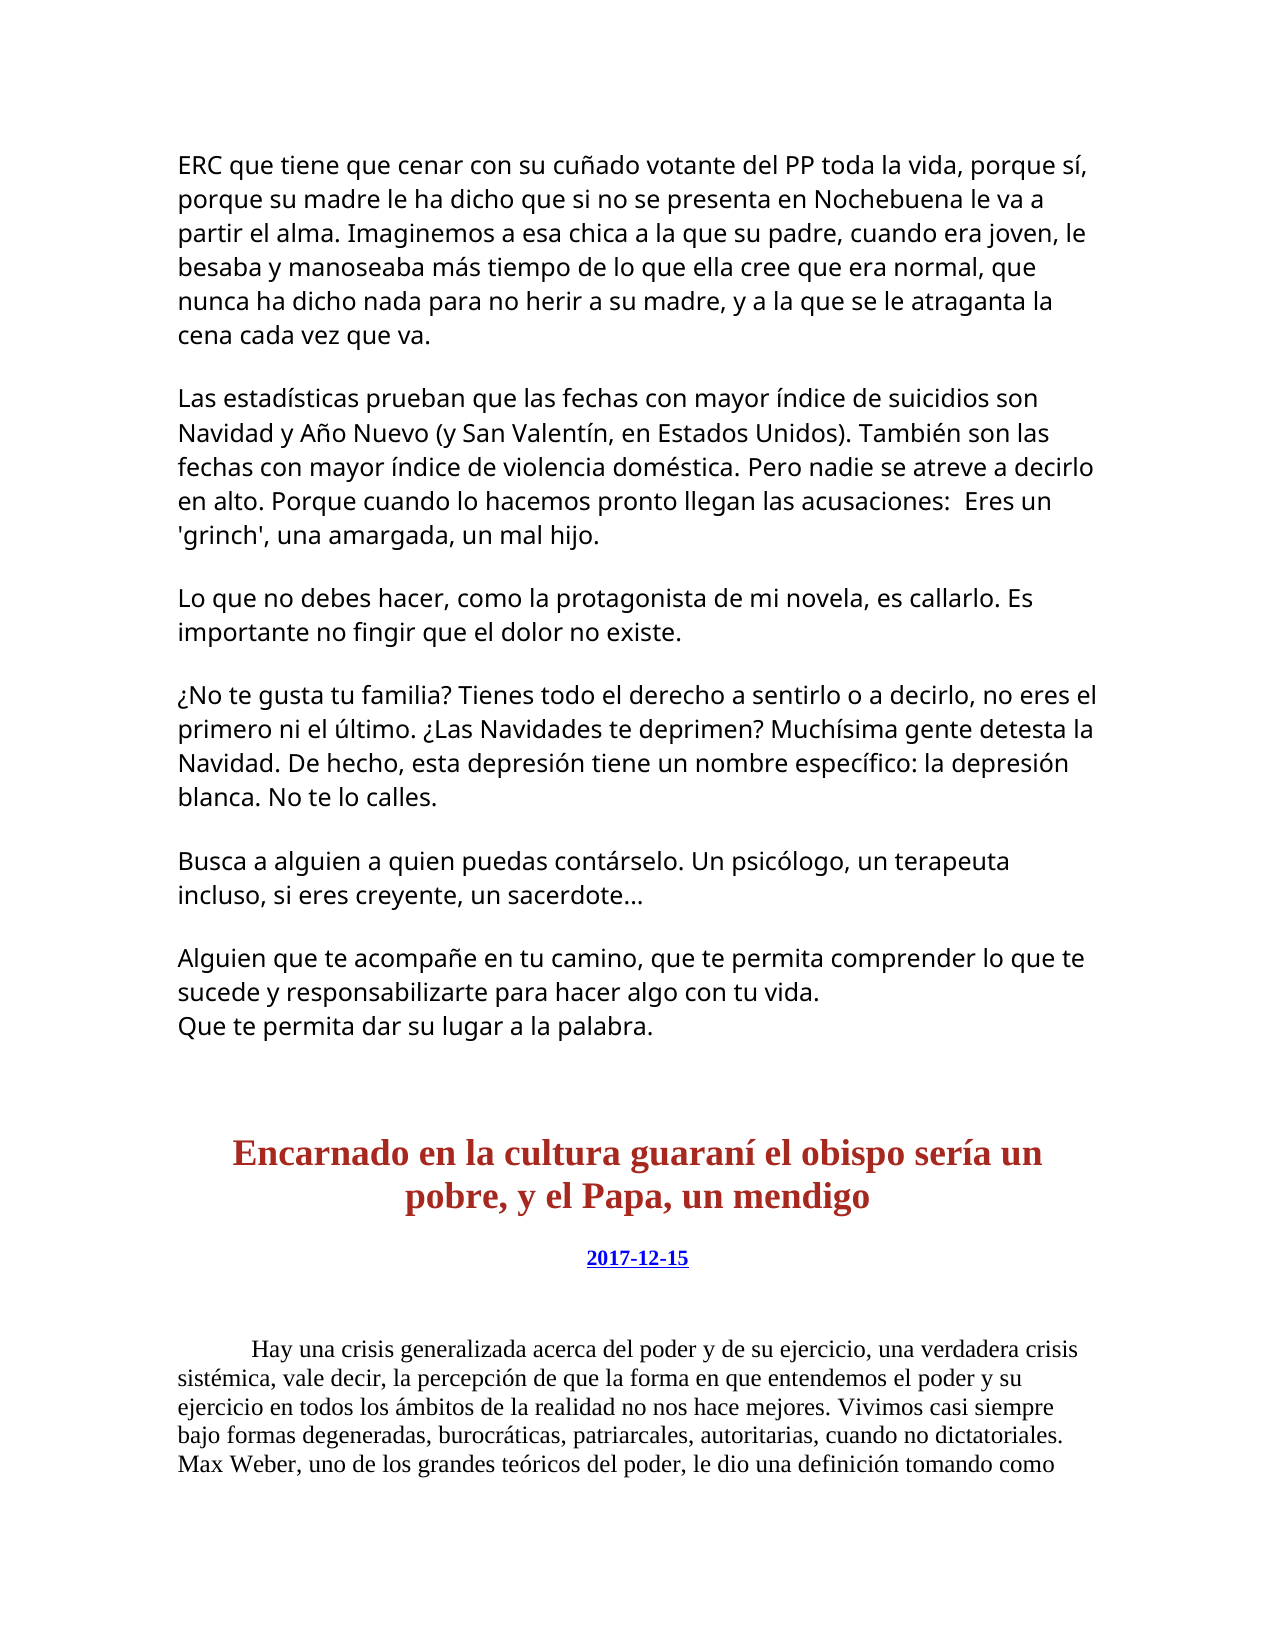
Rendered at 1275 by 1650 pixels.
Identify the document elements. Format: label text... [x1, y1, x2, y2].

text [177, 148, 1098, 352]
text Lo que no debes hacer, como la protagonista de mi novela, es callarlo. Es importante no fingir que el dolor no existe. [177, 581, 1098, 649]
text Las estadísticas prueban que las fechas con mayor índice de suicidios son Navidad y Año Nuevo (y San Valentín, en Estados Unidos). También son las fechas con mayor índice de violencia doméstica. Pero nadie se atreve a decirlo en alto. Porque cuando lo hacemos pronto llegan las acusaciones: Eres un 'grinch', una amargada, un mal hijo. [177, 381, 1098, 551]
text Alguien que te acompañe en tu camino, que te permita comprender lo que te sucede y responsabilizarte para hacer algo con tu vida. Que te permita dar su lugar a la palabra. [177, 941, 1098, 1043]
text ¿No te gusta tu familia? Tienes todo el derecho a sentirlo o a decirlo, no eres el primero ni el último. ¿Las Navidades te deprimen? Muchísima gente detesta la Navidad. De hecho, esta depresión tiene un nombre específico: la depresión blanca. No te lo calles. [177, 678, 1098, 814]
text Encarnado en la cultura guaraní el obispo sería un pobre, y el Papa, un mendigo [177, 1130, 1098, 1216]
text 2017-12-15 [177, 1245, 1098, 1271]
text Busca a alguien a quien puedas contárselo. Un psicólogo, un terapeuta incluso, si eres creyente, un sacerdote... [177, 843, 1098, 911]
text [177, 1334, 1098, 1478]
